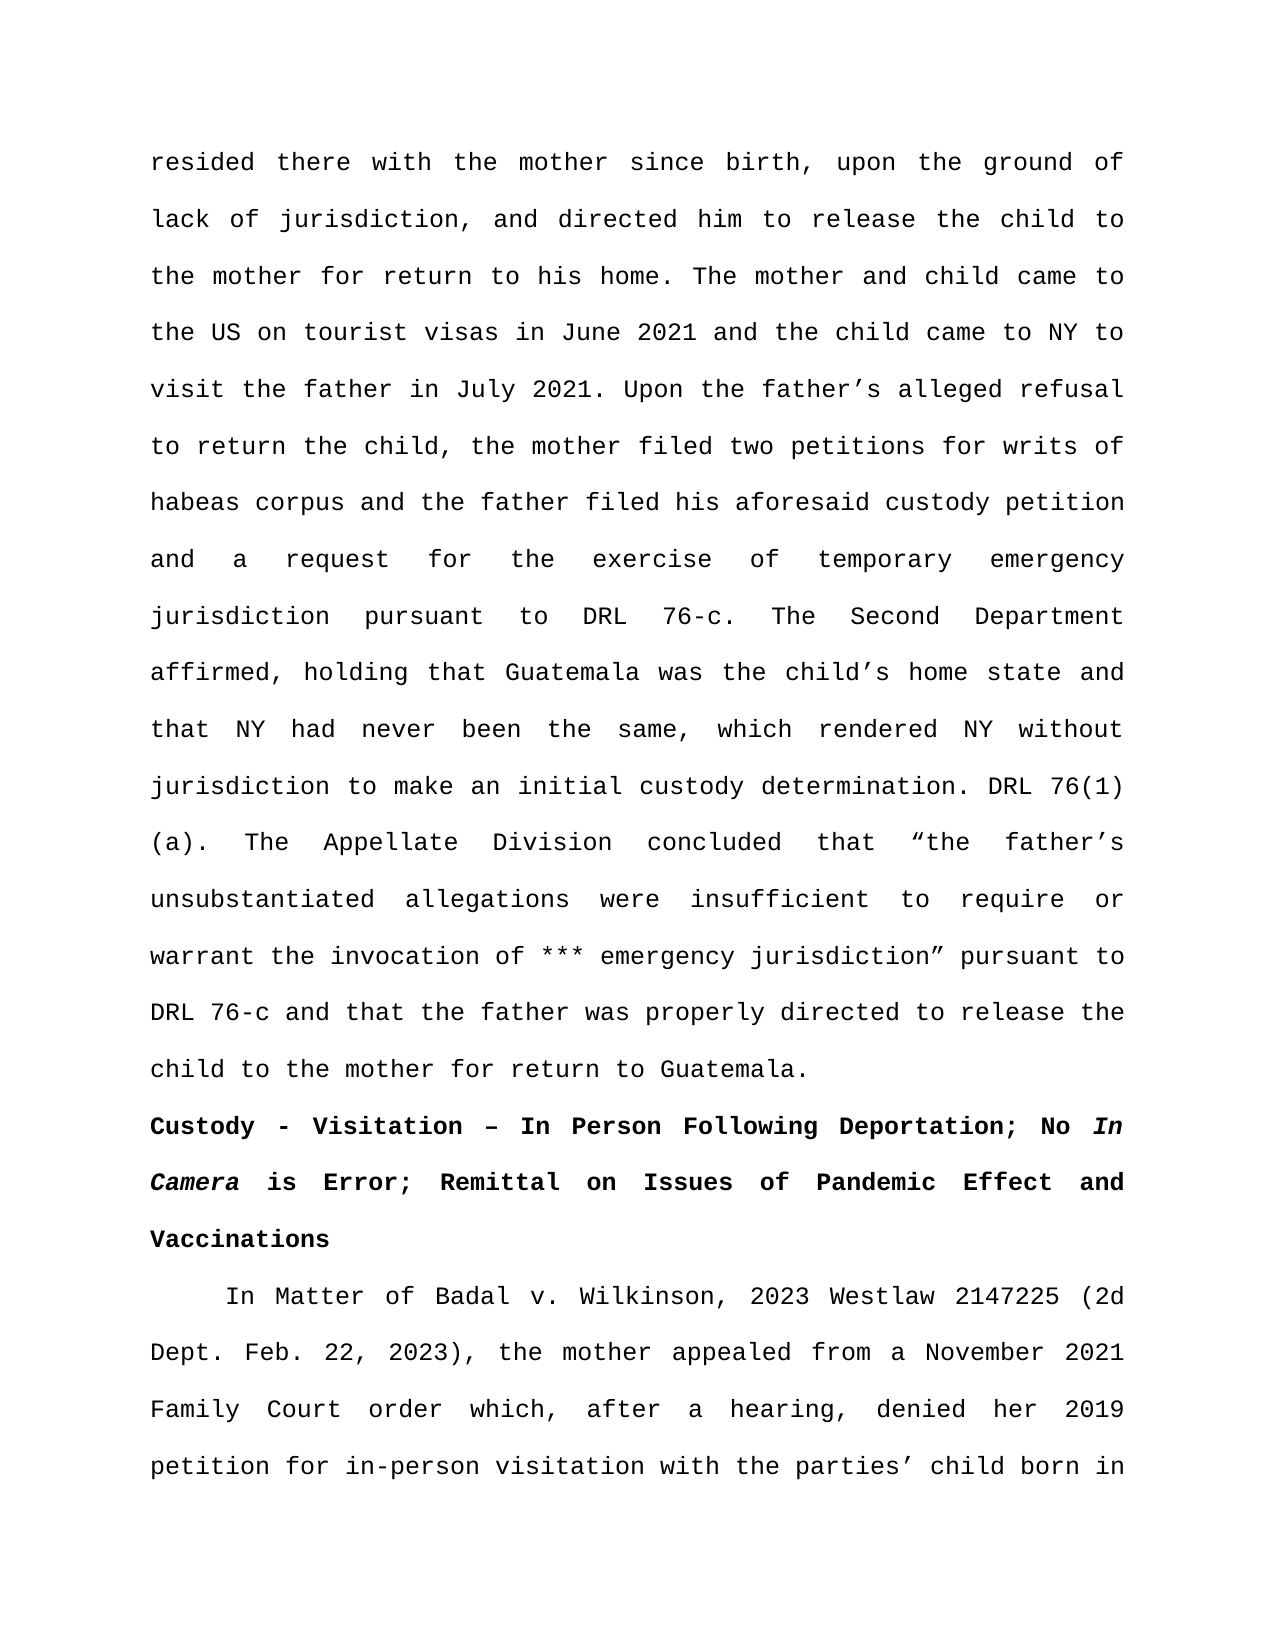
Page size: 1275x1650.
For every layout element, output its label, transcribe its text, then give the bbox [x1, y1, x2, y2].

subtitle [150, 1283, 1125, 1482]
subtitle Custody - Visitation – In Person Following Deportation; No In Camera is Error; Remittal on Issues of Pandemic Effect and Vaccinations [150, 1113, 1125, 1255]
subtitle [150, 150, 1125, 1085]
